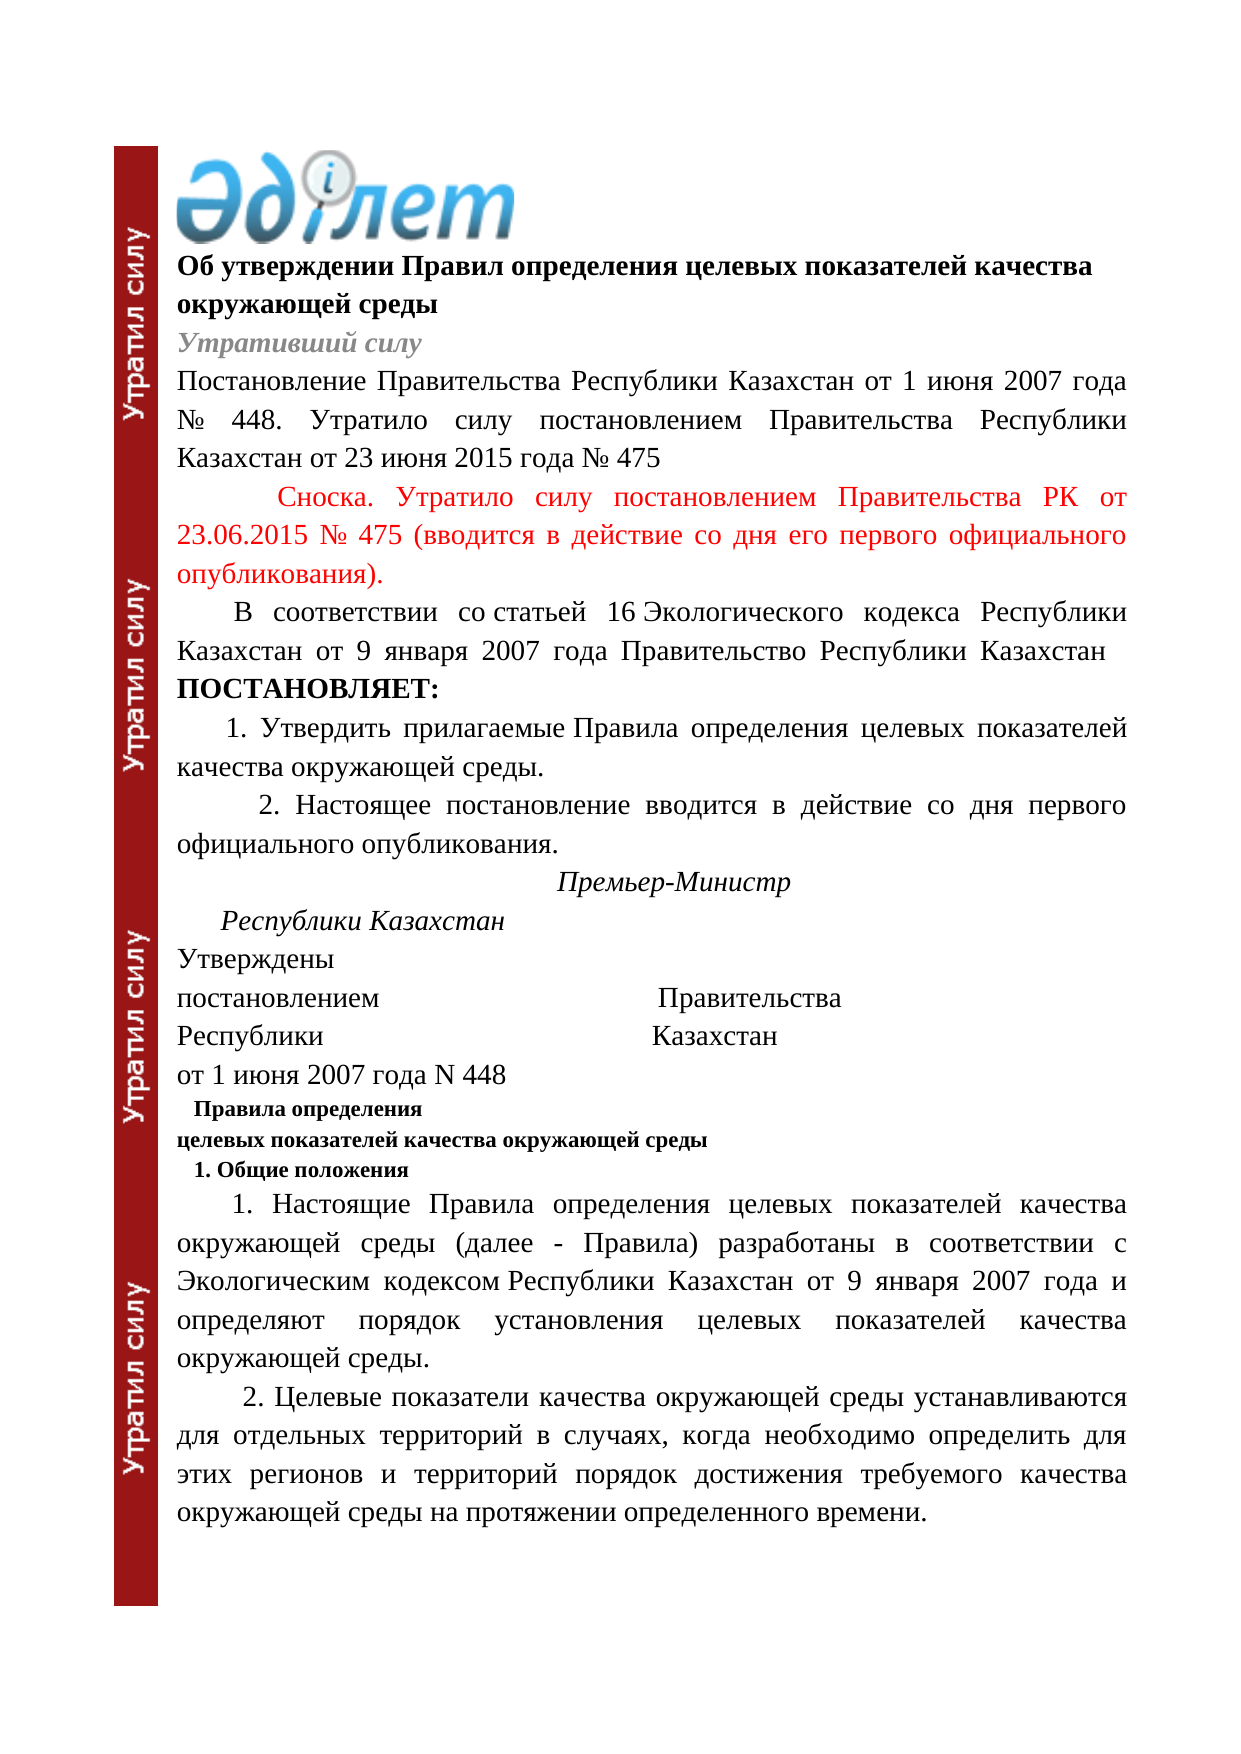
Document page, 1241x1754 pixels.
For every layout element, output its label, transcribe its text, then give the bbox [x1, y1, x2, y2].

picture [114, 1374, 158, 1379]
picture [114, 936, 158, 941]
text Постановление Правительства Республики Казахстан от 1 июня 2007 года № 448. Утратило силу постановлением Правительства Республики Казахстан от 23 июня 2015 года № 475 [112, 363, 1128, 474]
picture [114, 320, 158, 325]
picture [114, 1182, 158, 1186]
picture [114, 1152, 158, 1156]
text Премьер-Министр Республики Казахстан [112, 864, 1128, 936]
picture [114, 589, 158, 594]
text 1. Общие положения [112, 1156, 1128, 1182]
text 2. Целевые показатели качества окружающей среды устанавливаются для отдельных территорий в случаях, когда необходимо определить для этих регионов и территорий порядок достижения требуемого качества окружающей среды на протяжении определенного времени. [112, 1379, 1128, 1528]
text 1. Утвердить прилагаемые Правила определения целевых показателей качества окружающей среды. [112, 710, 1128, 782]
picture [114, 358, 158, 363]
picture [114, 782, 158, 787]
text Об утверждении Правил определения целевых показателей качества окружающей среды [112, 248, 1128, 320]
picture [114, 705, 158, 710]
picture [114, 1528, 158, 1606]
text Правила определения целевых показателей качества окружающей среды [112, 1096, 1128, 1152]
picture [114, 474, 158, 479]
text Сноска. Утратило силу постановлением Правительства РК от 23.06.2015 № 475 (вводится в действие со дня его первого официального опубликования). [112, 479, 1128, 589]
picture [114, 146, 158, 248]
text Утверждены постановлением Правительства Республики Казахстан от 1 июня 2007 года N 448 [112, 941, 1128, 1091]
text 1. Настоящие Правила определения целевых показателей качества окружающей среды (далее - Правила) разработаны в соответствии с Экологическим кодексом Республики Казахстан от 9 января 2007 года и определяют порядок установления целевых показателей качества окружающей среды. [112, 1186, 1128, 1374]
text В соответствии со статьей 16 Экологического кодекса Республики Казахстан от 9 января 2007 года Правительство Республики Казахстан ПОСТАНОВЛЯЕТ: [112, 594, 1128, 705]
picture [114, 859, 158, 864]
text Утративший силу [112, 325, 1128, 358]
picture [114, 1091, 158, 1096]
picture [176, 150, 515, 244]
text 2. Настоящее постановление вводится в действие со дня первого официального опубликования. [112, 787, 1128, 859]
